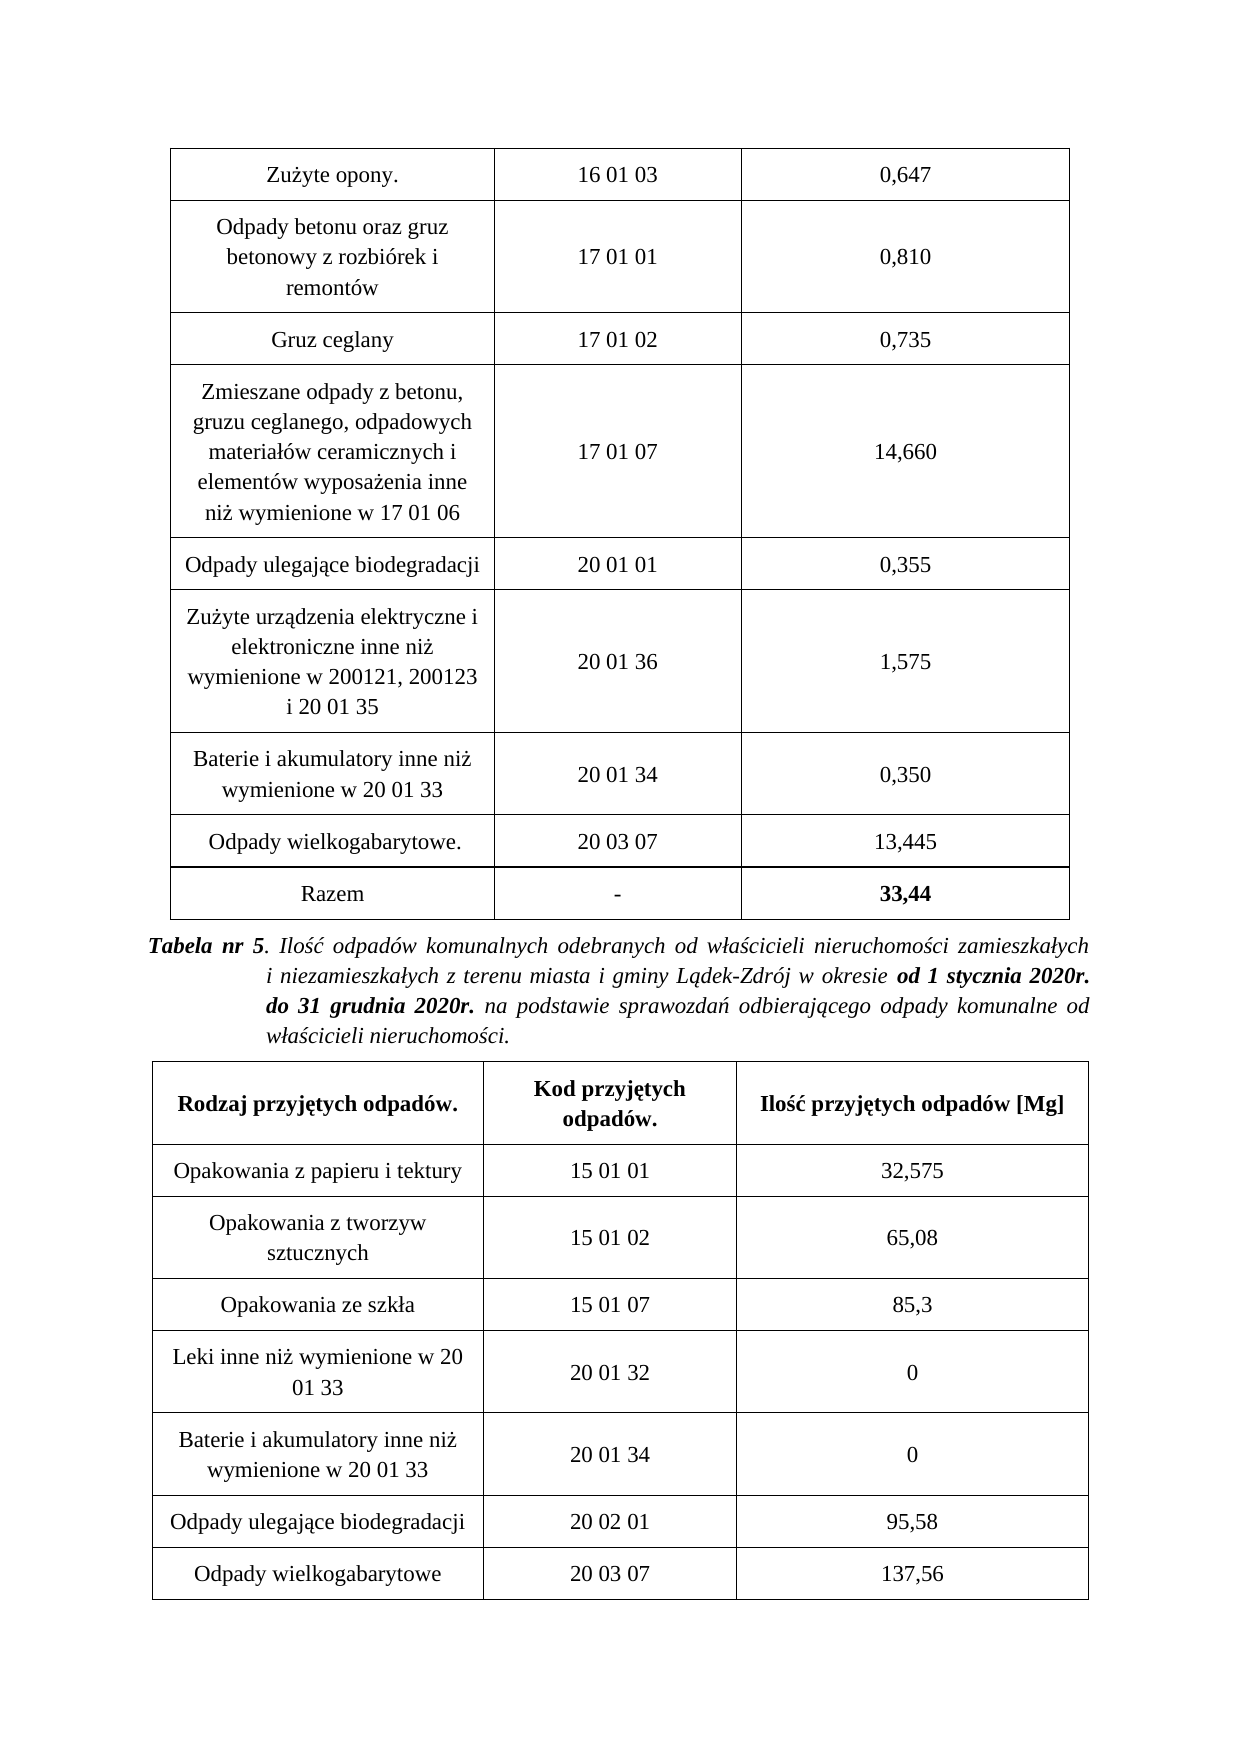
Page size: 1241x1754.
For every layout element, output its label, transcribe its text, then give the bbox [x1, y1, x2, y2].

table_header Kod przyjętych odpadów. [484, 1062, 736, 1143]
table_cell Opakowania z tworzyw sztucznych [153, 1197, 483, 1278]
table_cell 65,08 [737, 1197, 1088, 1278]
table_cell Zużyte opony. [171, 149, 494, 200]
table_cell 0,355 [742, 538, 1069, 589]
table_header Ilość przyjętych odpadów [Mg] [737, 1062, 1088, 1143]
table_cell 13,445 [742, 815, 1069, 866]
table_cell 17 01 07 [495, 365, 741, 537]
table_cell 14,660 [742, 365, 1069, 537]
table_cell 0 [737, 1413, 1088, 1494]
table_cell Odpady ulegające biodegradacji [171, 538, 494, 589]
table_cell 16 01 03 [495, 149, 741, 200]
table_cell Zużyte urządzenia elektryczne i elektroniczne inne niż wymienione w 200121, 200123 i 20 01 35 [171, 590, 494, 732]
table_cell Baterie i akumulatory inne niż wymienione w 20 01 33 [171, 733, 494, 814]
table_header Rodzaj przyjętych odpadów. [153, 1062, 483, 1143]
table_cell 20 02 01 [484, 1496, 736, 1547]
table_cell 17 01 01 [495, 201, 741, 312]
table_cell Leki inne niż wymienione w 20 01 33 [153, 1331, 483, 1412]
table_cell 15 01 07 [484, 1279, 736, 1330]
table_cell 0,810 [742, 201, 1069, 312]
table_cell 137,56 [737, 1548, 1088, 1599]
table_cell 85,3 [737, 1279, 1088, 1330]
table_cell 33,44 [742, 868, 1069, 918]
table_cell Odpady wielkogabarytowe [153, 1548, 483, 1599]
table_cell 0 [737, 1331, 1088, 1412]
table_cell Baterie i akumulatory inne niż wymienione w 20 01 33 [153, 1413, 483, 1494]
table_cell 20 01 01 [495, 538, 741, 589]
table_cell Gruz ceglany [171, 313, 494, 364]
table_cell 1,575 [742, 590, 1069, 732]
table_cell 0,647 [742, 149, 1069, 200]
table_cell 32,575 [737, 1145, 1088, 1196]
table_cell 95,58 [737, 1496, 1088, 1547]
table_cell Opakowania ze szkła [153, 1279, 483, 1330]
table_cell Opakowania z papieru i tektury [153, 1145, 483, 1196]
table_cell - [495, 868, 741, 918]
table_cell 0,735 [742, 313, 1069, 364]
table_cell Zmieszane odpady z betonu, gruzu ceglanego, odpadowych materiałów ceramicznych i elementów wyposażenia inne niż wymienione w 17 01 06 [171, 365, 494, 537]
table_cell 20 01 34 [484, 1413, 736, 1494]
table_cell 20 01 32 [484, 1331, 736, 1412]
table_cell Odpady wielkogabarytowe. [171, 815, 494, 866]
table_cell 15 01 02 [484, 1197, 736, 1278]
table_cell 15 01 01 [484, 1145, 736, 1196]
table_cell 17 01 02 [495, 313, 741, 364]
table_cell 20 01 36 [495, 590, 741, 732]
table_cell 20 03 07 [484, 1548, 736, 1599]
text Tabela nr 5. Ilość odpadów komunalnych odebranych od właścicieli nieruchomości zamieszkałych i niezamieszkałych z terenu miasta i gminy Lądek-Zdrój w okresie od 1 stycznia 2020r. do 31 grudnia 2020r. na podstawie sprawozdań odbierającego odpady komunalne od właścicieli nieruchomości. [148, 932, 1093, 1049]
table_cell Odpady betonu oraz gruz betonowy z rozbiórek i remontów [171, 201, 494, 312]
table_cell 0,350 [742, 733, 1069, 814]
table_cell 20 03 07 [495, 815, 741, 866]
table_cell Razem [171, 868, 494, 918]
table_cell 20 01 34 [495, 733, 741, 814]
table_cell Odpady ulegające biodegradacji [153, 1496, 483, 1547]
